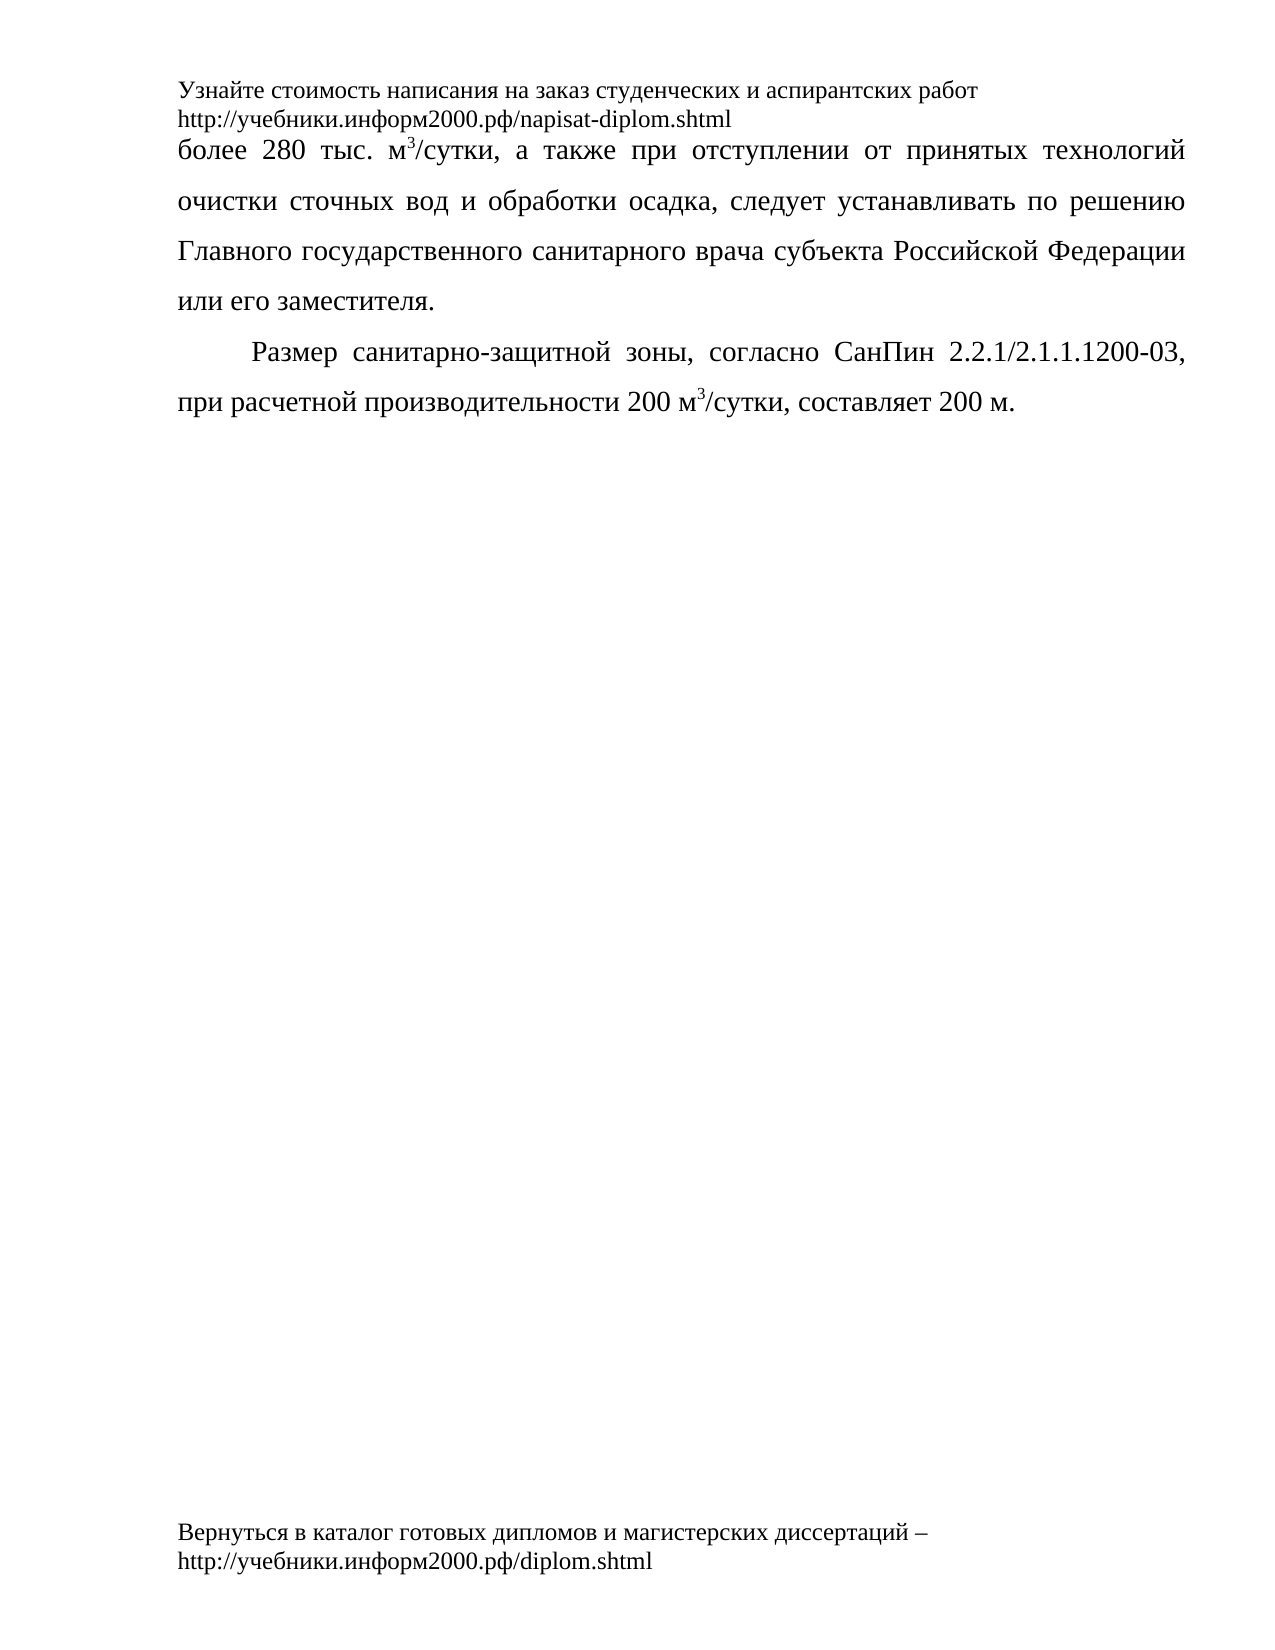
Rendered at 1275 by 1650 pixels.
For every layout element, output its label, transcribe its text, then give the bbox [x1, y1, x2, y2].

text Размер санитарно-защитной зоны, согласно СанПин 2.2.1/2.1.1.1200-03, при расчетной производительности 200 м3/сутки, составляет 200 м. [177, 334, 1186, 418]
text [177, 132, 1186, 317]
